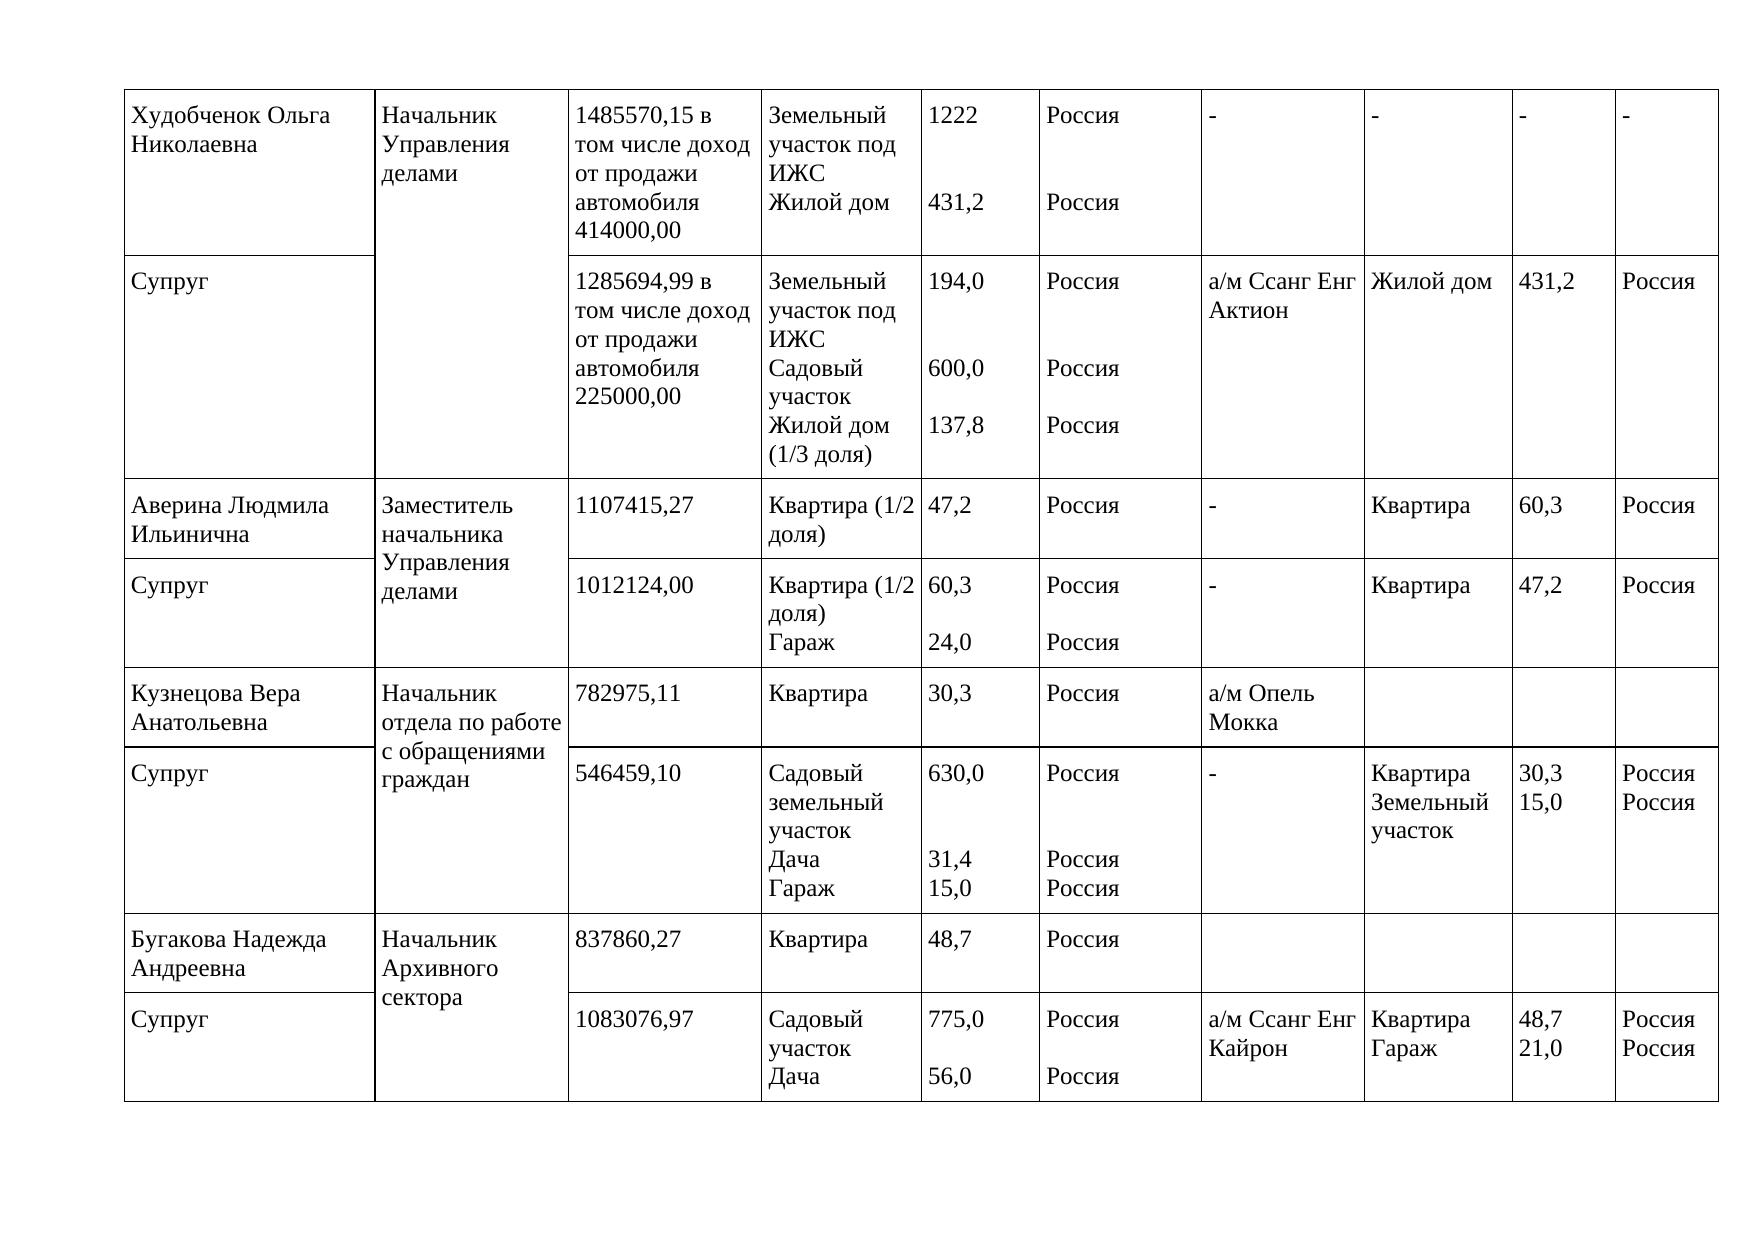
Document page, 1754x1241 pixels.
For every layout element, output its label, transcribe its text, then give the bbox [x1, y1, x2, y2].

table_cell - [1202, 90, 1364, 255]
table_cell Садовый участок Дача [762, 993, 921, 1101]
table_cell [1365, 914, 1512, 992]
table_cell Россия Россия [1040, 559, 1201, 667]
table_cell [1616, 914, 1718, 992]
table_cell 837860,27 [569, 914, 761, 992]
table_cell Земельный участок под ИЖС Садовый участок Жилой дом (1/3 доля) [762, 256, 921, 478]
table_cell Худобченок Ольга Николаевна [125, 90, 374, 255]
table_cell - [1202, 479, 1364, 558]
table_cell Россия [1616, 256, 1718, 478]
table_cell - [1202, 748, 1364, 912]
table_cell - [1202, 559, 1364, 667]
table_cell Квартира [762, 668, 921, 746]
table_cell 60,3 24,0 [922, 559, 1039, 667]
table_cell Начальник отдела по работе с обращениями граждан [376, 668, 568, 912]
table_cell а/м Ссанг Енг Кайрон [1202, 993, 1364, 1101]
table_cell 1285694,99 в том числе доход от продажи автомобиля 225000,00 [569, 256, 761, 478]
table_cell 30,3 15,0 [1513, 748, 1615, 912]
table_cell а/м Ссанг Енг Актион [1202, 256, 1364, 478]
table_cell 47,2 [922, 479, 1039, 558]
table_cell Россия Россия Россия [1040, 256, 1201, 478]
table_cell 1485570,15 в том числе доход от продажи автомобиля 414000,00 [569, 90, 761, 255]
table_cell Супруг [125, 256, 374, 478]
table_cell 782975,11 [569, 668, 761, 746]
table_cell Квартира [762, 914, 921, 992]
table_cell Земельный участок под ИЖС Жилой дом [762, 90, 921, 255]
table_cell - [1513, 90, 1615, 255]
table_cell [1513, 668, 1615, 746]
table_cell Россия Россия [1040, 90, 1201, 255]
table_cell 775,0 56,0 [922, 993, 1039, 1101]
table_cell Кузнецова Вера Анатольевна [125, 668, 374, 746]
table_cell Россия [1616, 479, 1718, 558]
table_cell 47,2 [1513, 559, 1615, 667]
table_cell Россия Россия [1040, 993, 1201, 1101]
table_cell 546459,10 [569, 748, 761, 912]
table_cell 431,2 [1513, 256, 1615, 478]
table_cell Заместитель начальника Управления делами [376, 479, 568, 667]
table_cell Россия Россия [1616, 748, 1718, 912]
table_cell [1616, 668, 1718, 746]
table_cell Супруг [125, 748, 374, 912]
table_cell [1513, 914, 1615, 992]
table_cell 48,7 [922, 914, 1039, 992]
table_cell 1222 431,2 [922, 90, 1039, 255]
table_cell Россия [1616, 559, 1718, 667]
table_cell 60,3 [1513, 479, 1615, 558]
table_cell Начальник Архивного сектора [376, 914, 568, 1101]
table_cell Россия Россия [1616, 993, 1718, 1101]
table_cell Квартира Гараж [1365, 993, 1512, 1101]
table_cell Начальник Управления делами [376, 90, 568, 478]
table_cell 1107415,27 [569, 479, 761, 558]
table_cell 630,0 31,4 15,0 [922, 748, 1039, 912]
table_cell Жилой дом [1365, 256, 1512, 478]
table_cell Аверина Людмила Ильинична [125, 479, 374, 558]
table_cell Россия Россия Россия [1040, 748, 1201, 912]
table_cell Садовый земельный участок Дача Гараж [762, 748, 921, 912]
table_cell 30,3 [922, 668, 1039, 746]
table_cell Супруг [125, 993, 374, 1101]
table_cell Квартира (1/2 доля) Гараж [762, 559, 921, 667]
table_cell 1012124,00 [569, 559, 761, 667]
table_cell Супруг [125, 559, 374, 667]
table_cell [1202, 914, 1364, 992]
table_cell Квартира Земельный участок [1365, 748, 1512, 912]
table_cell Квартира [1365, 559, 1512, 667]
table_cell Россия [1040, 668, 1201, 746]
table_cell Квартира (1/2 доля) [762, 479, 921, 558]
table_cell Россия [1040, 914, 1201, 992]
table_cell [1365, 668, 1512, 746]
table_cell - [1365, 90, 1512, 255]
table_cell 48,7 21,0 [1513, 993, 1615, 1101]
table_cell а/м Опель Мокка [1202, 668, 1364, 746]
table_cell Бугакова Надежда Андреевна [125, 914, 374, 992]
table_cell 1083076,97 [569, 993, 761, 1101]
table_cell Квартира [1365, 479, 1512, 558]
table_cell Россия [1040, 479, 1201, 558]
table_cell 194,0 600,0 137,8 [922, 256, 1039, 478]
table_cell - [1616, 90, 1718, 255]
